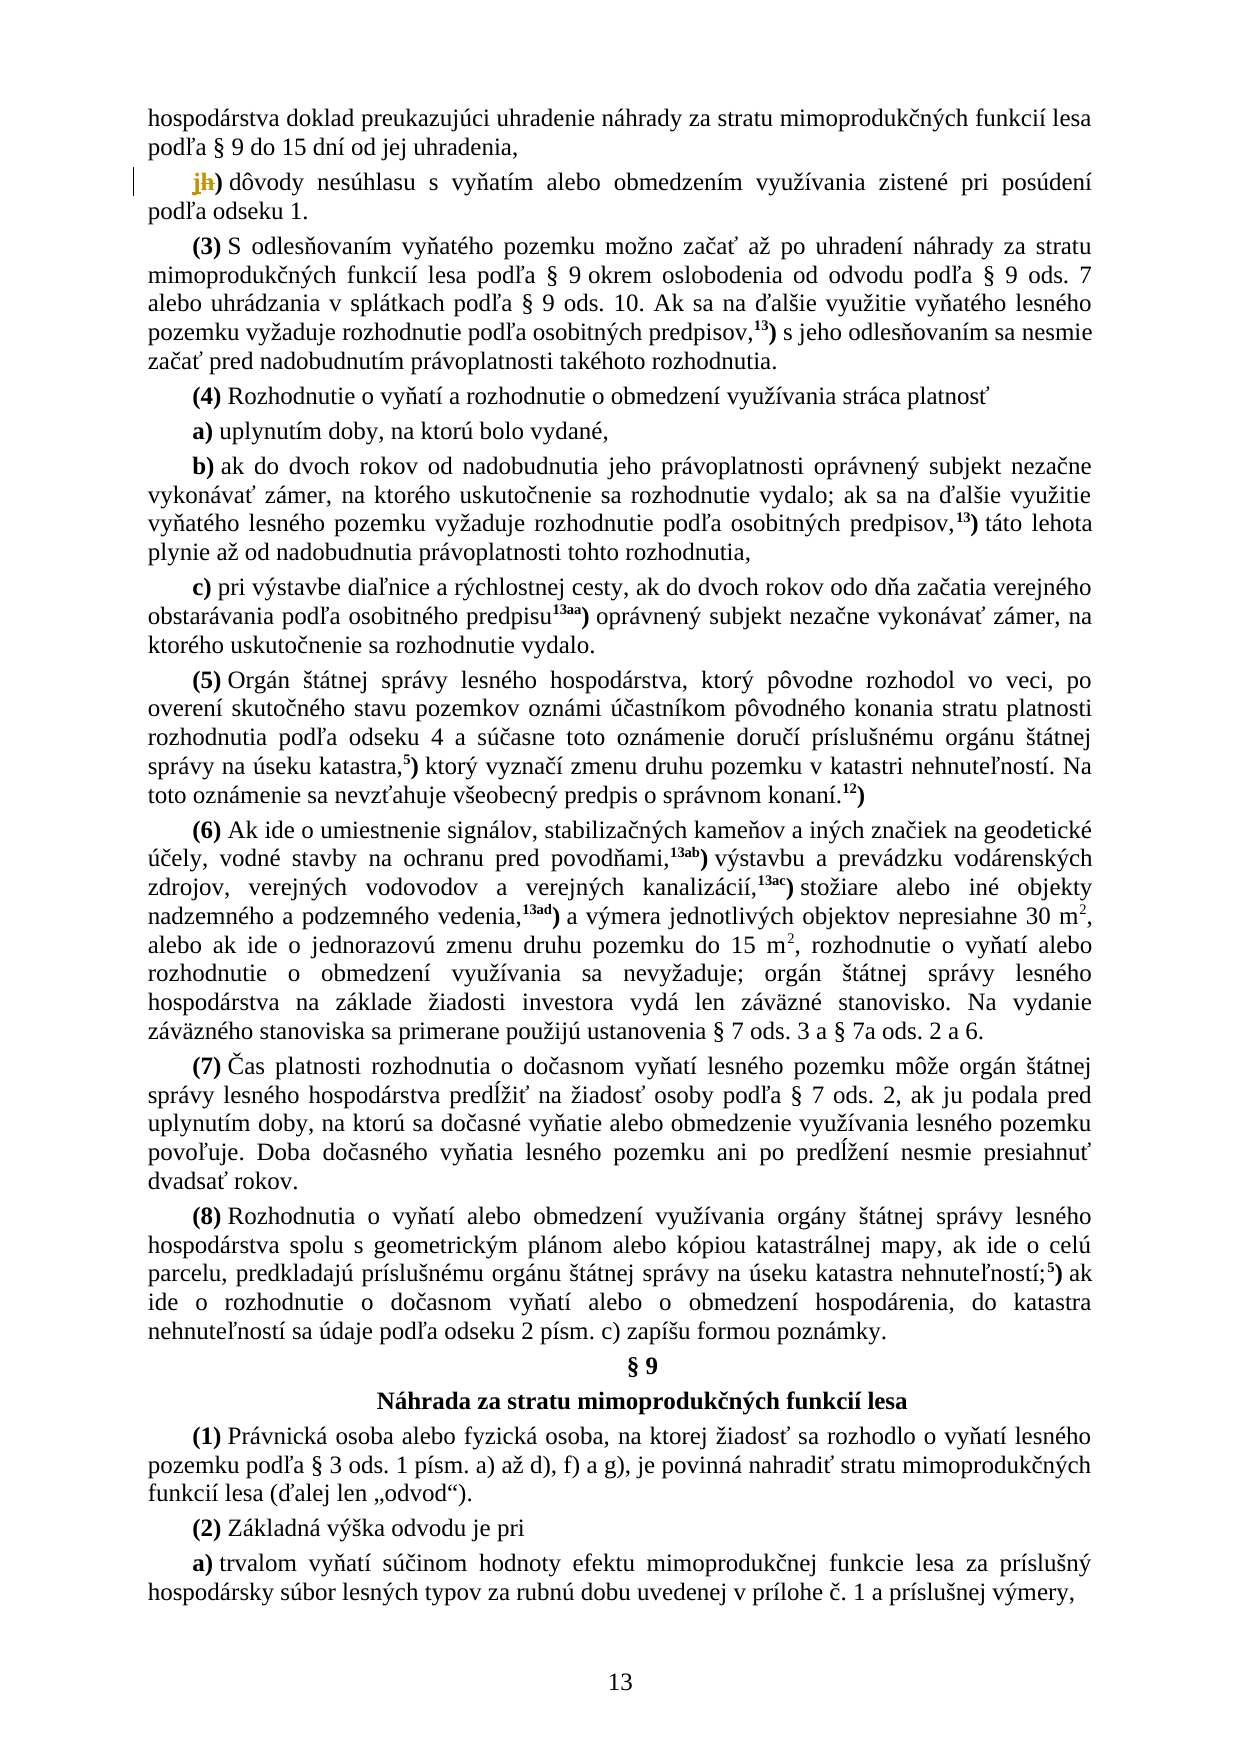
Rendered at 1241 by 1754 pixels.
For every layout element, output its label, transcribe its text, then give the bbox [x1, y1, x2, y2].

text b) ak do dvoch rokov od nadobudnutia jeho právoplatnosti oprávnený subjekt nezačne vykonávať zámer, na ktorého uskutočnenie sa rozhodnutie vydalo; ak sa na ďalšie využitie vyňatého lesného pozemku vyžaduje rozhodnutie podľa osobitných predpisov,13) táto lehota plynie až od nadobudnutia právoplatnosti tohto rozhodnutia, [148, 451, 1093, 566]
text (8) Rozhodnutia o vyňatí alebo obmedzení využívania orgány štátnej správy lesného hospodárstva spolu s geometrickým plánom alebo kópiou katastrálnej mapy, ak ide o celú parcelu, predkladajú príslušnému orgánu štátnej správy na úseku katastra nehnuteľností;5) ak ide o rozhodnutie o dočasnom vyňatí alebo o obmedzení hospodárenia, do katastra nehnuteľností sa údaje podľa odseku 2 písm. c) zapíšu formou poznámky. [148, 1201, 1093, 1345]
text (4) Rozhodnutie o vyňatí a rozhodnutie o obmedzení využívania stráca platnosť [148, 381, 1093, 410]
text Náhrada za stratu mimoprodukčných funkcií lesa [148, 1386, 1093, 1415]
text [148, 103, 1093, 161]
text ) dôvody nesúhlasu s vyňatím alebo obmedzením využívania zistené pri posúdení podľa odseku 1. [148, 167, 1093, 225]
text (1) Právnická osoba alebo fyzická osoba, na ktorej žiadosť sa rozhodlo o vyňatí lesného pozemku podľa § 3 ods. 1 písm. a) až d), f) a g), je povinná nahradiť stratu mimoprodukčných funkcií lesa (ďalej len „odvod“). [148, 1421, 1093, 1507]
text (5) Orgán štátnej správy lesného hospodárstva, ktorý pôvodne rozhodol vo veci, po overení skutočného stavu pozemkov oznámi účastníkom pôvodného konania stratu platnosti rozhodnutia podľa odseku 4 a súčasne toto oznámenie doručí príslušnému orgánu štátnej správy na úseku katastra,5) ktorý vyznačí zmenu druhu pozemku v katastri nehnuteľností. Na toto oznámenie sa nevzťahuje všeobecný predpis o správnom konaní.12) [148, 665, 1093, 808]
text (3) S odlesňovaním vyňatého pozemku možno začať až po uhradení náhrady za stratu mimoprodukčných funkcií lesa podľa § 9 okrem oslobodenia od odvodu podľa § 9 ods. 7 alebo uhrádzania v splátkach podľa § 9 ods. 10. Ak sa na ďalšie využitie vyňatého lesného pozemku vyžaduje rozhodnutie podľa osobitných predpisov,13) s jeho odlesňovaním sa nesmie začať pred nadobudnutím právoplatnosti takéhoto rozhodnutia. [148, 231, 1093, 375]
text (2) Základná výška odvodu je pri [148, 1513, 1093, 1542]
text a) uplynutím doby, na ktorú bolo vydané, [148, 416, 1093, 445]
text § 9 [148, 1351, 1093, 1380]
text a) trvalom vyňatí súčinom hodnoty efektu mimoprodukčnej funkcie lesa za príslušný hospodársky súbor lesných typov za rubnú dobu uvedenej v prílohe č. 1 a príslušnej výmery, [148, 1548, 1093, 1606]
text (6) Ak ide o umiestnenie signálov, stabilizačných kameňov a iných značiek na geodetické účely, vodné stavby na ochranu pred povodňami,13ab) výstavbu a prevádzku vodárenských zdrojov, verejných vodovodov a verejných kanalizácií,13ac) stožiare alebo iné objekty nadzemného a podzemného vedenia,13ad) a výmera jednotlivých objektov nepresiahne 30 m2, alebo ak ide o jednorazovú zmenu druhu pozemku do 15 m2, rozhodnutie o vyňatí alebo rozhodnutie o obmedzení využívania sa nevyžaduje; orgán štátnej správy lesného hospodárstva na základe žiadosti investora vydá len záväzné stanovisko. Na vydanie záväzného stanoviska sa primerane použijú ustanovenia § 7 ods. 3 a § 7a ods. 2 a 6. [148, 815, 1093, 1045]
text c) pri výstavbe diaľnice a rýchlostnej cesty, ak do dvoch rokov odo dňa začatia verejného obstarávania podľa osobitného predpisu13aa) oprávnený subjekt nezačne vykonávať zámer, na ktorého uskutočnenie sa rozhodnutie vydalo. [148, 572, 1093, 658]
text (7) Čas platnosti rozhodnutia o dočasnom vyňatí lesného pozemku môže orgán štátnej správy lesného hospodárstva predĺžiť na žiadosť osoby podľa § 7 ods. 2, ak ju podala pred uplynutím doby, na ktorú sa dočasné vyňatie alebo obmedzenie využívania lesného pozemku povoľuje. Doba dočasného vyňatia lesného pozemku ani po predĺžení nesmie presiahnuť dvadsať rokov. [148, 1051, 1093, 1195]
